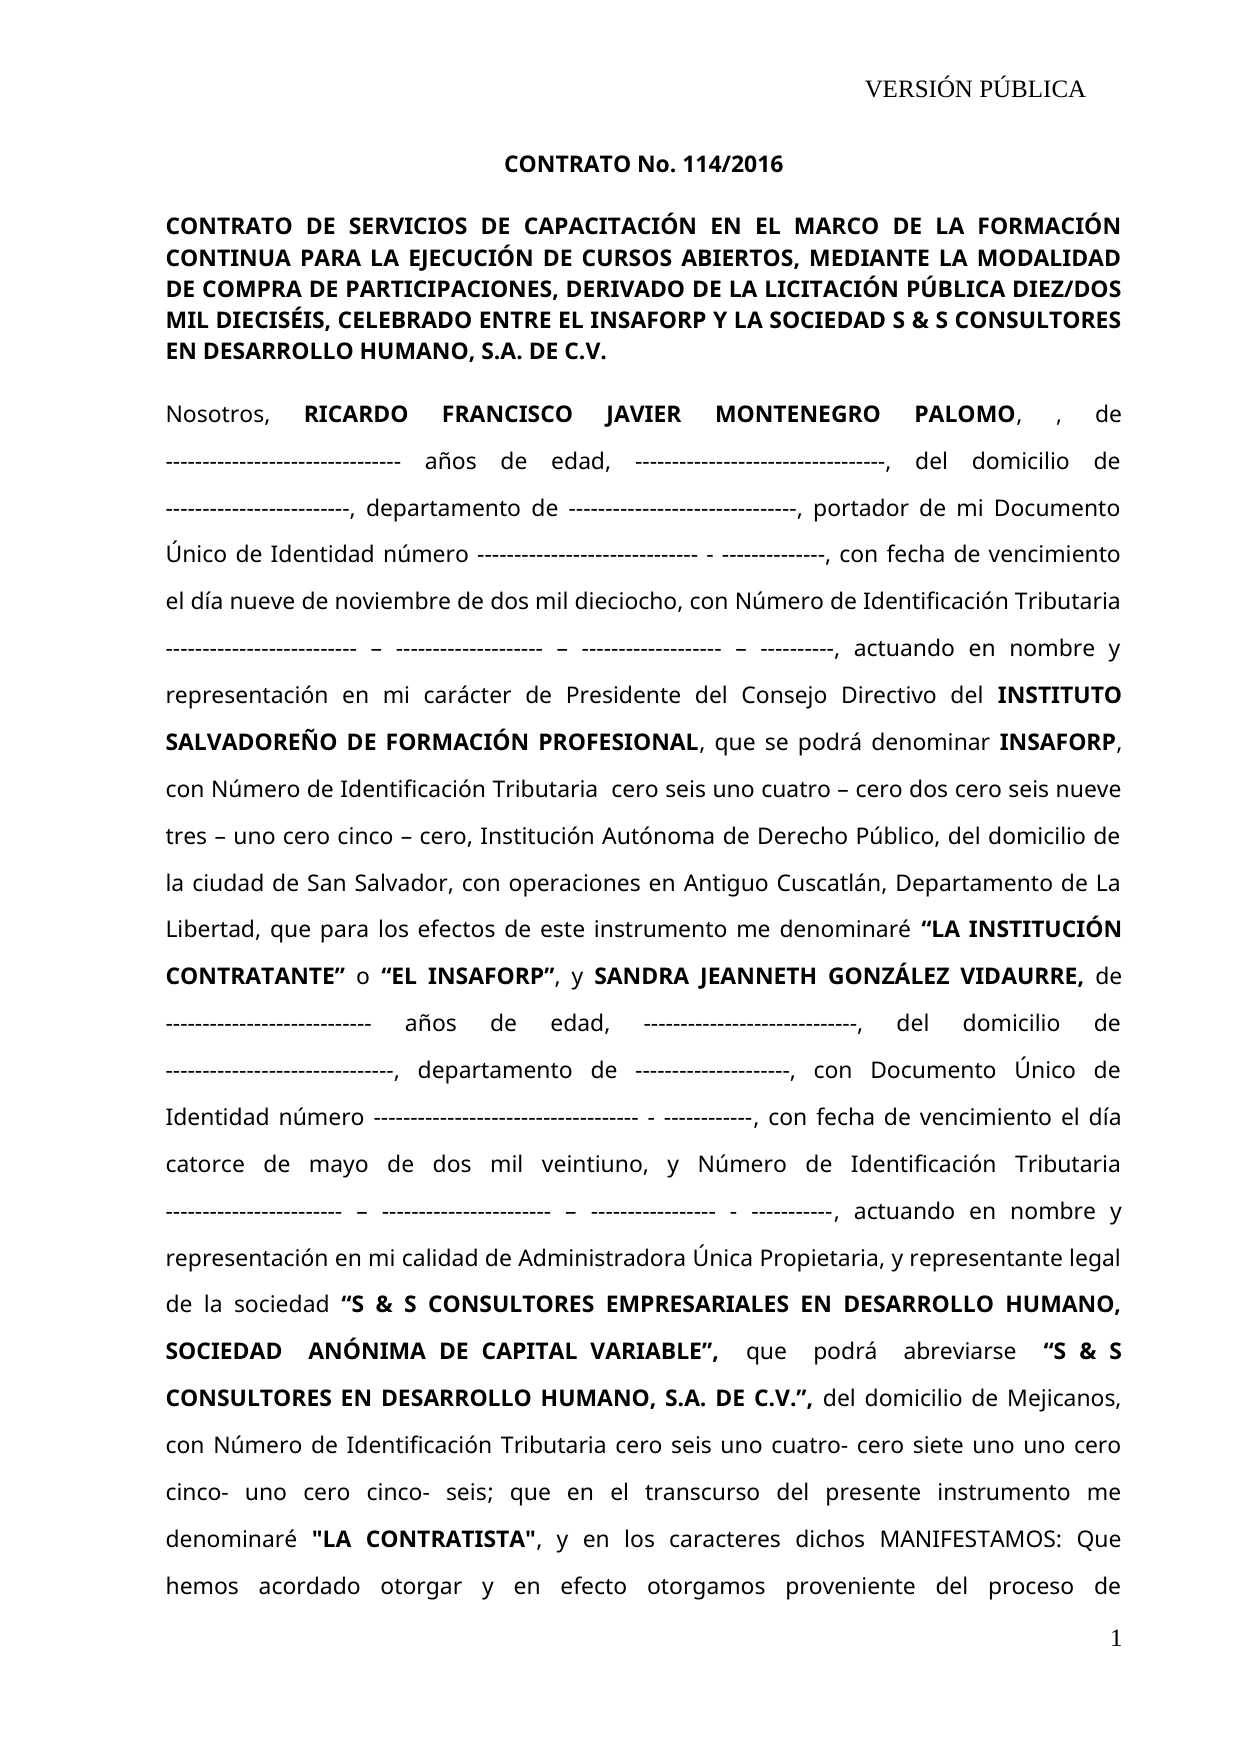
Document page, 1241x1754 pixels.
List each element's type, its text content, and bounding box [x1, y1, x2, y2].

text CONTRATO DE SERVICIOS DE CAPACITACIÓN EN EL MARCO DE LA FORMACIÓN CONTINUA PARA LA EJECUCIÓN DE CURSOS ABIERTOS, MEDIANTE LA MODALIDAD DE COMPRA DE PARTICIPACIONES, DERIVADO DE LA LICITACIÓN PÚBLICA DIEZ/DOS MIL DIECISÉIS, CELEBRADO ENTRE EL INSAFORP Y LA SOCIEDAD S & S CONSULTORES EN DESARROLLO HUMANO, S.A. DE C.V. [165, 210, 1122, 366]
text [165, 398, 1122, 1601]
text CONTRATO No. 114/2016 [165, 148, 1122, 179]
